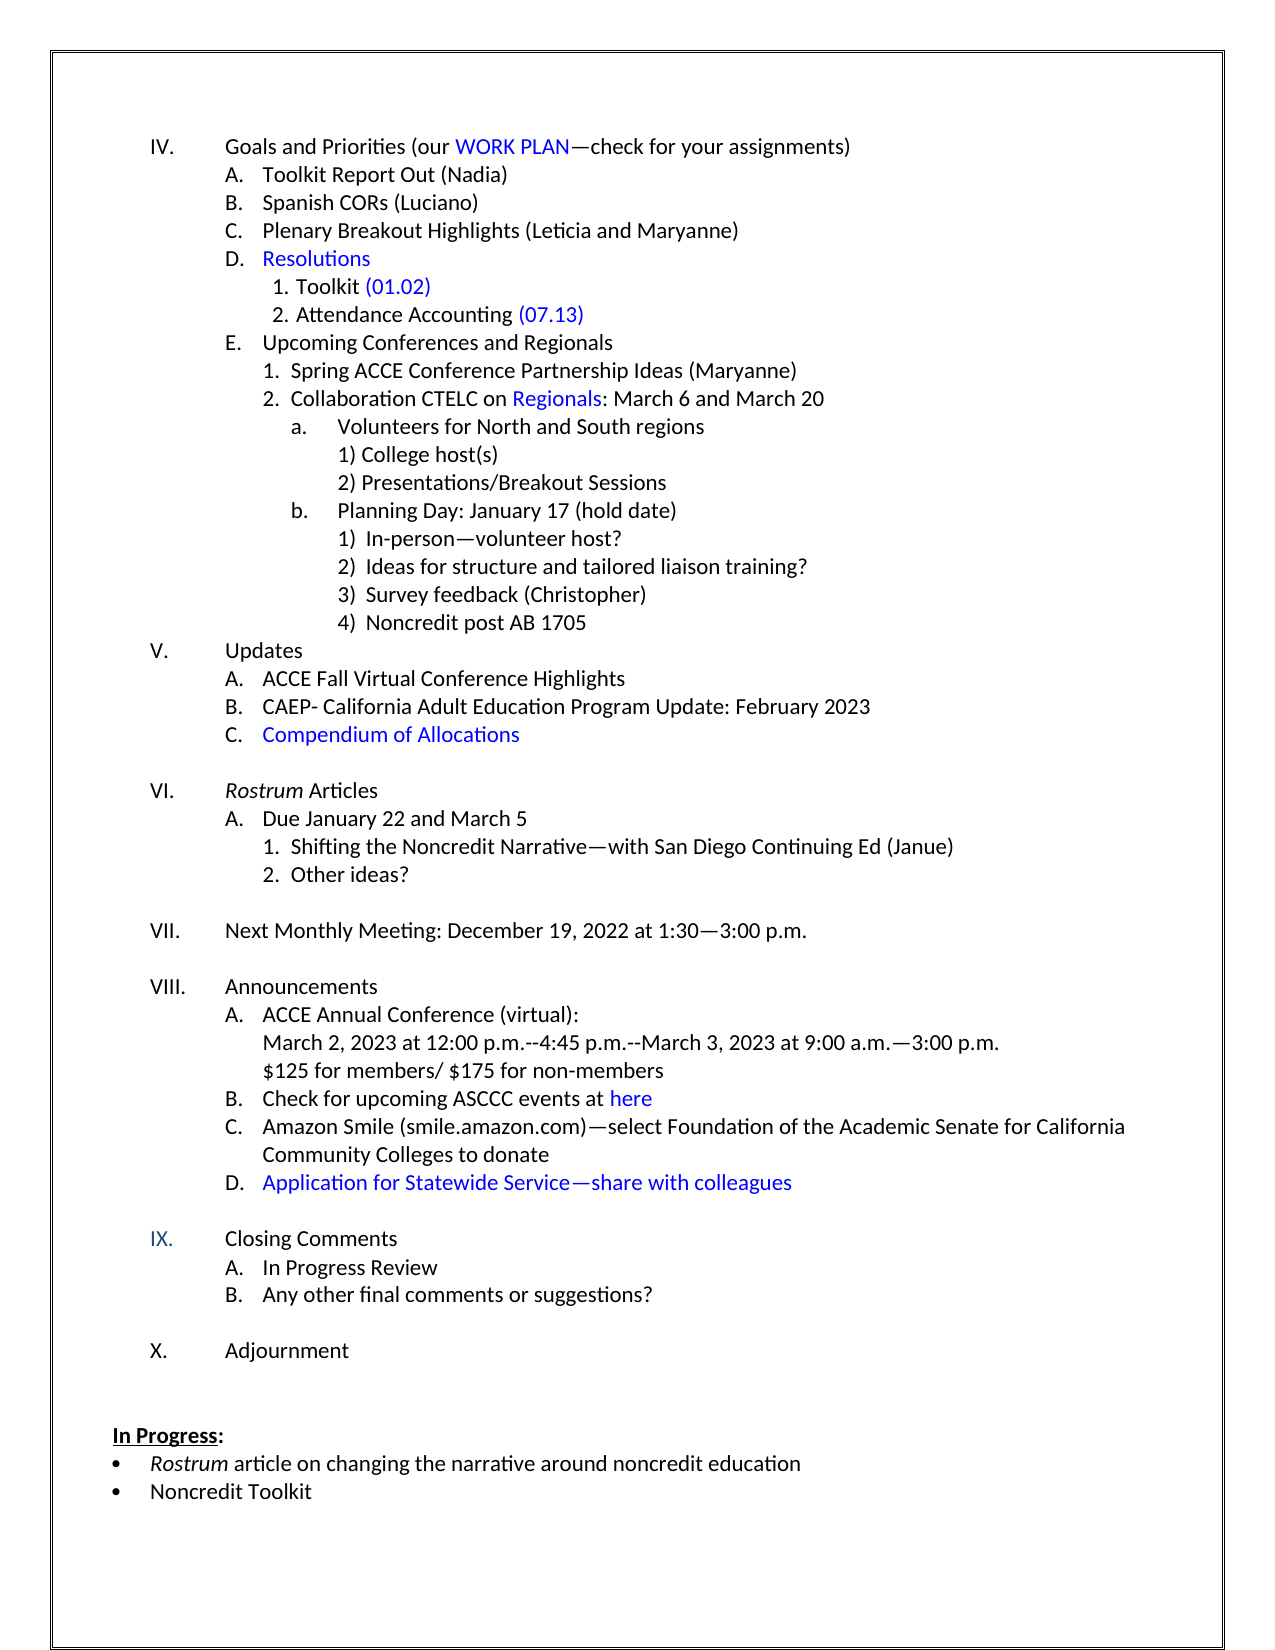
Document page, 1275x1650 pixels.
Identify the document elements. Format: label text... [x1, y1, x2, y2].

list Amazon Smile (smile.amazon.com)—select Foundation of the Academic Senate for California Community Colleges to donate [225, 1112, 1162, 1168]
list Any other final comments or suggestions? [225, 1281, 1162, 1309]
list Updates [150, 636, 1162, 664]
text March 2, 2023 at 12:00 p.m.--4:45 p.m.--March 3, 2023 at 9:00 a.m.—3:00 p.m. [262, 1028, 1162, 1056]
list Adjournment [150, 1337, 1162, 1365]
list Application for Statewide Service—share with colleagues [225, 1168, 1162, 1197]
list Presentations/Breakout Sessions [337, 468, 1162, 496]
list Volunteers for North and South regions [291, 412, 1162, 440]
list CAEP- California Adult Education Program Update: February 2023 [225, 692, 1162, 720]
list Next Monthly Meeting: December 19, 2022 at 1:30—3:00 p.m. [150, 916, 1162, 944]
list In-person—volunteer host? [337, 524, 1162, 552]
list Noncredit Toolkit [112, 1477, 1162, 1505]
list Due January 22 and March 5 [225, 804, 1162, 832]
list Toolkit Report Out (Nadia) [225, 160, 1162, 188]
list Resolutions [225, 244, 1162, 272]
list Announcements [150, 972, 1162, 1000]
text In Progress: [112, 1421, 1162, 1449]
list Spring ACCE Conference Partnership Ideas (Maryanne) [262, 356, 1162, 384]
list Compendium of Allocations [225, 720, 1162, 748]
list Survey feedback (Christopher) [337, 580, 1162, 608]
list College host(s) [337, 440, 1162, 468]
list Other ideas? [262, 860, 1162, 888]
list ACCE Fall Virtual Conference Highlights [225, 664, 1162, 692]
list Ideas for structure and tailored liaison training? [337, 552, 1162, 580]
list ACCE Annual Conference (virtual): [225, 1000, 1162, 1028]
text $125 for members/ $175 for non-members [262, 1056, 1162, 1084]
list Collaboration CTELC on Regionals: March 6 and March 20 [262, 384, 1162, 412]
list Plenary Breakout Highlights (Leticia and Maryanne) [225, 216, 1162, 244]
list Goals and Priorities (our WORK PLAN—check for your assignments) [150, 132, 1162, 160]
list Shifting the Noncredit Narrative—with San Diego Continuing Ed (Janue) [262, 832, 1162, 860]
list Spanish CORs (Luciano) [225, 188, 1162, 216]
list Rostrum Articles [150, 776, 1162, 804]
list Closing Comments [150, 1224, 1162, 1253]
list Noncredit post AB 1705 [337, 608, 1162, 636]
list Upcoming Conferences and Regionals [225, 328, 1162, 356]
list Attendance Accounting (07.13) [272, 300, 1162, 328]
list Check for upcoming ASCCC events at here [225, 1084, 1162, 1112]
list Rostrum article on changing the narrative around noncredit education [112, 1449, 1162, 1477]
list In Progress Review [225, 1253, 1162, 1281]
list Toolkit (01.02) [272, 272, 1162, 300]
list Planning Day: January 17 (hold date) [291, 496, 1162, 524]
